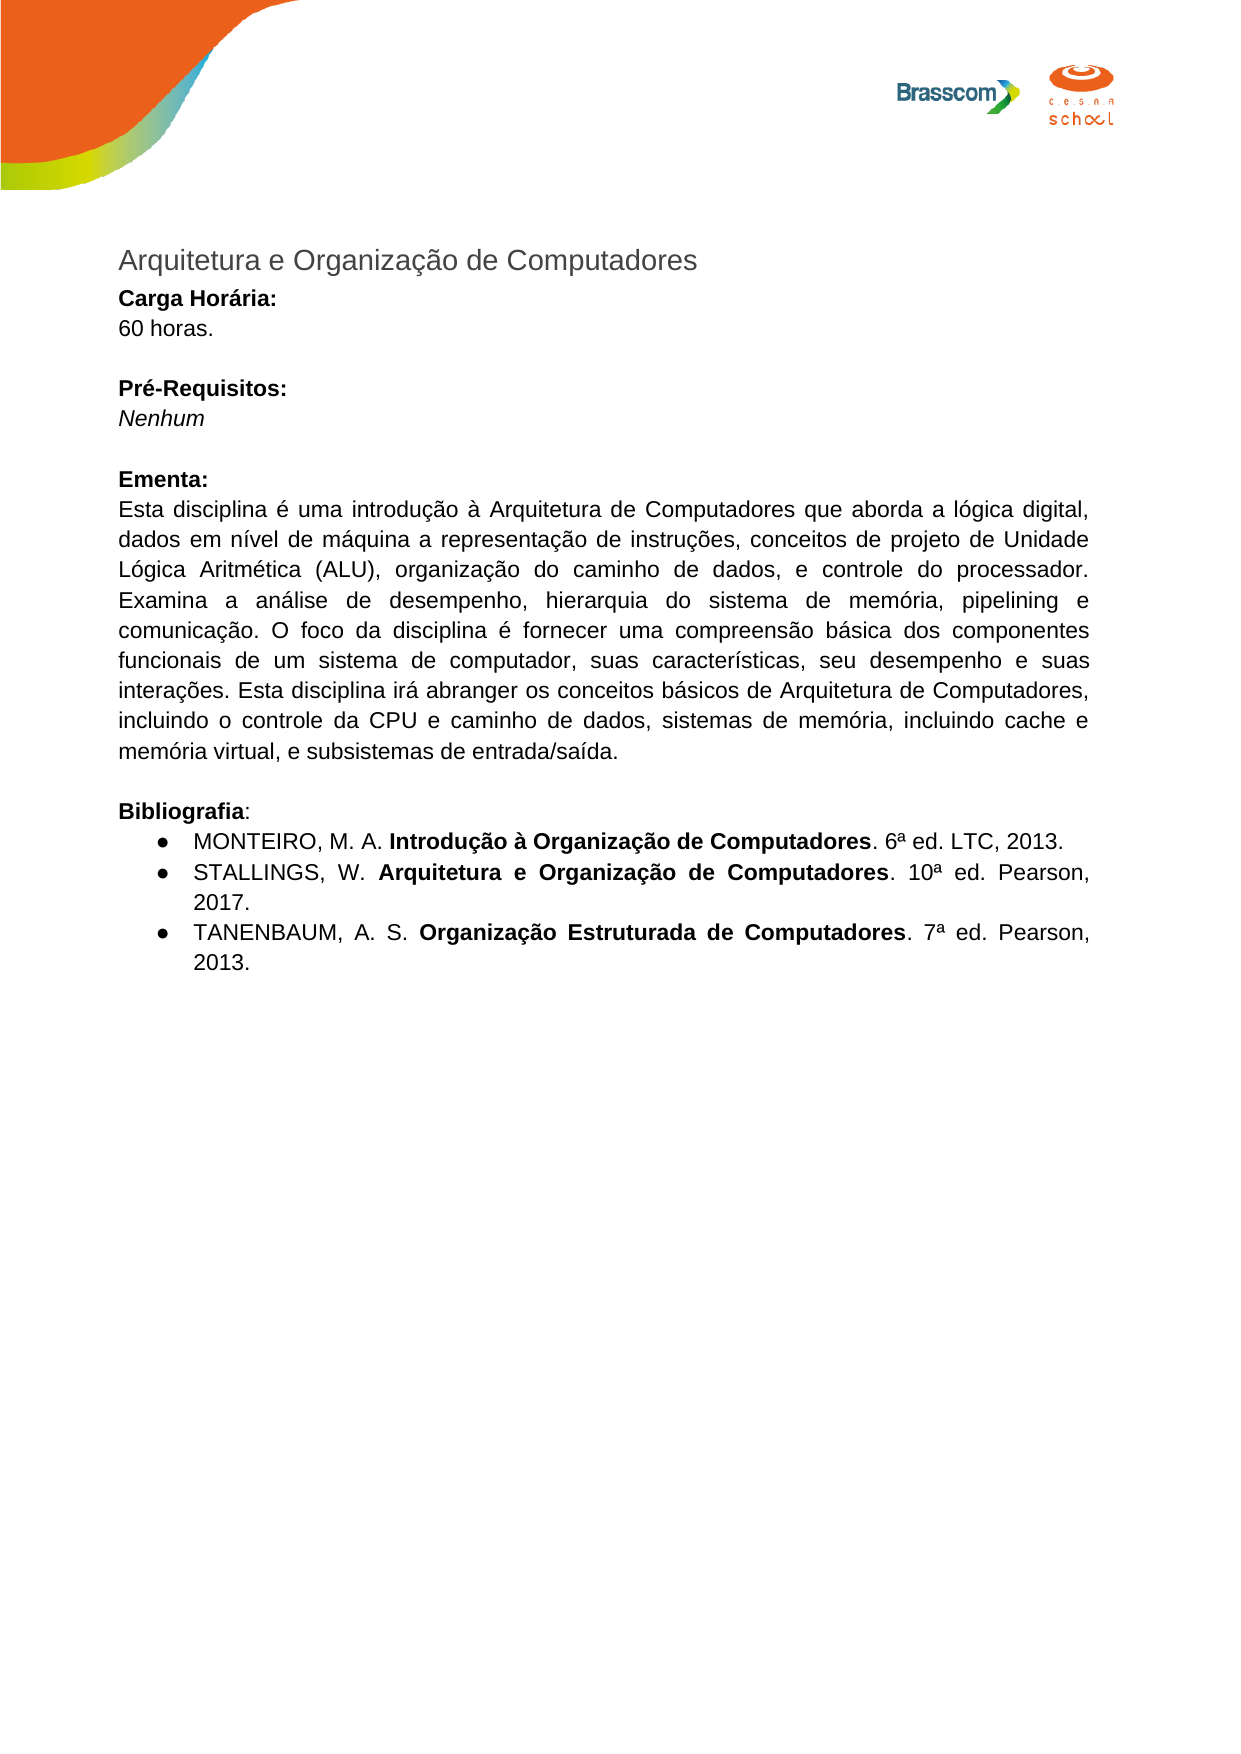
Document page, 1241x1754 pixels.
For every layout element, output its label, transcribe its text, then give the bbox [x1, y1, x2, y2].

text Esta disciplina é uma introdução à Arquitetura de Computadores que aborda a lógica digital, dados em nível de máquina a representação de instruções, conceitos de projeto de Unidade Lógica Aritmética (ALU), organização do caminho de dados, e controle do processador. Examina a análise de desempenho, hierarquia do sistema de memória, pipelining e comunicação. O foco da disciplina é fornecer uma compreensão básica dos componentes funcionais de um sistema de computador, suas características, seu desempenho e suas interações. Esta disciplina irá abranger os conceitos básicos de Arquitetura de Computadores, incluindo o controle da CPU e caminho de dados, sistemas de memória, incluindo cache e memória virtual, e subsistemas de entrada/saída. [118, 496, 1090, 764]
text Bibliografia: [118, 798, 1090, 824]
text 60 horas. [118, 315, 1090, 341]
text Nenhum [118, 405, 1090, 432]
picture [0, 0, 1209, 190]
text Carga Horária: [118, 284, 1090, 311]
subtitle Arquitetura e Organização de Computadores [118, 183, 1090, 276]
list TANENBAUM, A. S. Organização Estruturada de Computadores. 7ª ed. Pearson, 2013. [156, 919, 1090, 976]
list STALLINGS, W. Arquitetura e Organização de Computadores. 10ª ed. Pearson, 2017. [156, 858, 1090, 915]
text Pré-Requisitos: [118, 375, 1090, 402]
text Ementa: [118, 466, 1090, 492]
list MONTEIRO, M. A. Introdução à Organização de Computadores. 6ª ed. LTC, 2013. [156, 828, 1090, 855]
